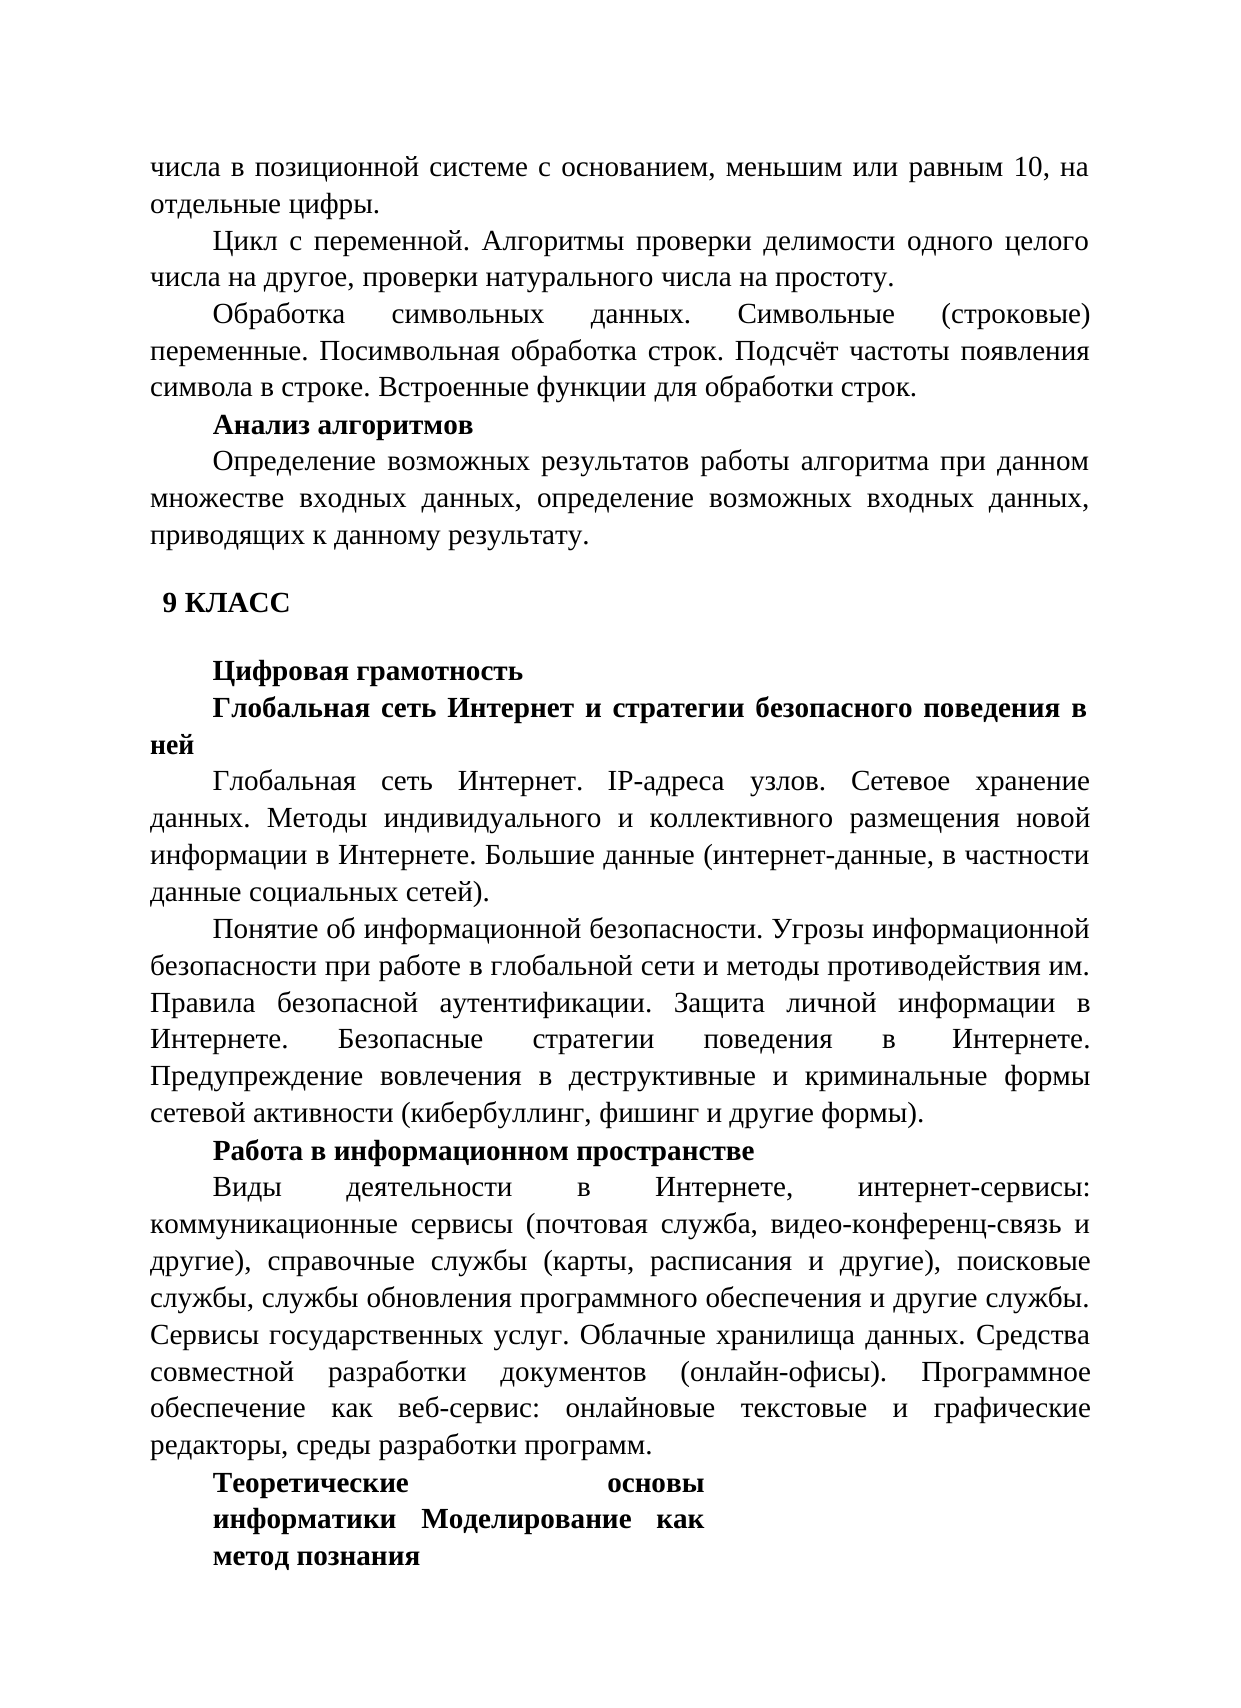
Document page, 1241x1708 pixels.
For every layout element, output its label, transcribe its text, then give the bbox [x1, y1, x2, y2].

text Обработка символьных данных. Символьные (строковые) переменные. Посимвольная обработка строк. Подсчёт частоты появления символа в строке. Встроенные функции для обработки строк. [150, 296, 1091, 403]
subtitle Теоретические основы информатики Моделирование как метод познания [213, 1465, 704, 1572]
text Виды деятельности в Интернете, интернет-сервисы: коммуникационные сервисы (почтовая служба, видео-конференц-связь и другие), справочные службы (карты, расписания и другие), поисковые службы, службы обновления программного обеспечения и другие службы. Сервисы государственных услуг. Облачные хранилища данных. Средства совместной разработки документов (онлайн-офисы). Программное обеспечение как веб-сервис: онлайновые текстовые и графические редакторы, среды разработки программ. [150, 1169, 1091, 1461]
text Цикл с переменной. Алгоритмы проверки делимости одного целого числа на другое, проверки натурального числа на простоту. [150, 223, 1090, 293]
subtitle Анализ алгоритмов [213, 407, 1103, 440]
text Глобальная сеть Интернет и стратегии безопасного поведения в [212, 690, 1103, 723]
subtitle Цифровая грамотность [212, 653, 1103, 687]
text Определение возможных результатов работы алгоритма при данном множестве входных данных, определение возможных входных данных, приводящих к данному результату. [150, 443, 1090, 551]
subtitle КЛАСС [162, 585, 1103, 619]
text ней [150, 727, 196, 760]
text Глобальная сеть Интернет. IP-адреса узлов. Сетевое хранение [212, 763, 1103, 797]
text Понятие об информационной безопасности. Угрозы информационной безопасности при работе в глобальной сети и методы противодействия им. Правила безопасной аутентификации. Защита личной информации в Интернете. Безопасные стратегии поведения в Интернете. Предупреждение вовлечения в деструктивные и криминальные формы сетевой активности (кибербуллинг, фишинг и другие формы). [150, 911, 1091, 1129]
subtitle Работа в информационном пространстве [213, 1133, 1103, 1166]
text числа в позиционной системе с основанием, меньшим или равным 10, на отдельные цифры. [150, 149, 1090, 219]
text данных. Методы индивидуального и коллективного размещения новой информации в Интернете. Большие данные (интернет-данные, в частности данные социальных сетей). [150, 800, 1090, 908]
